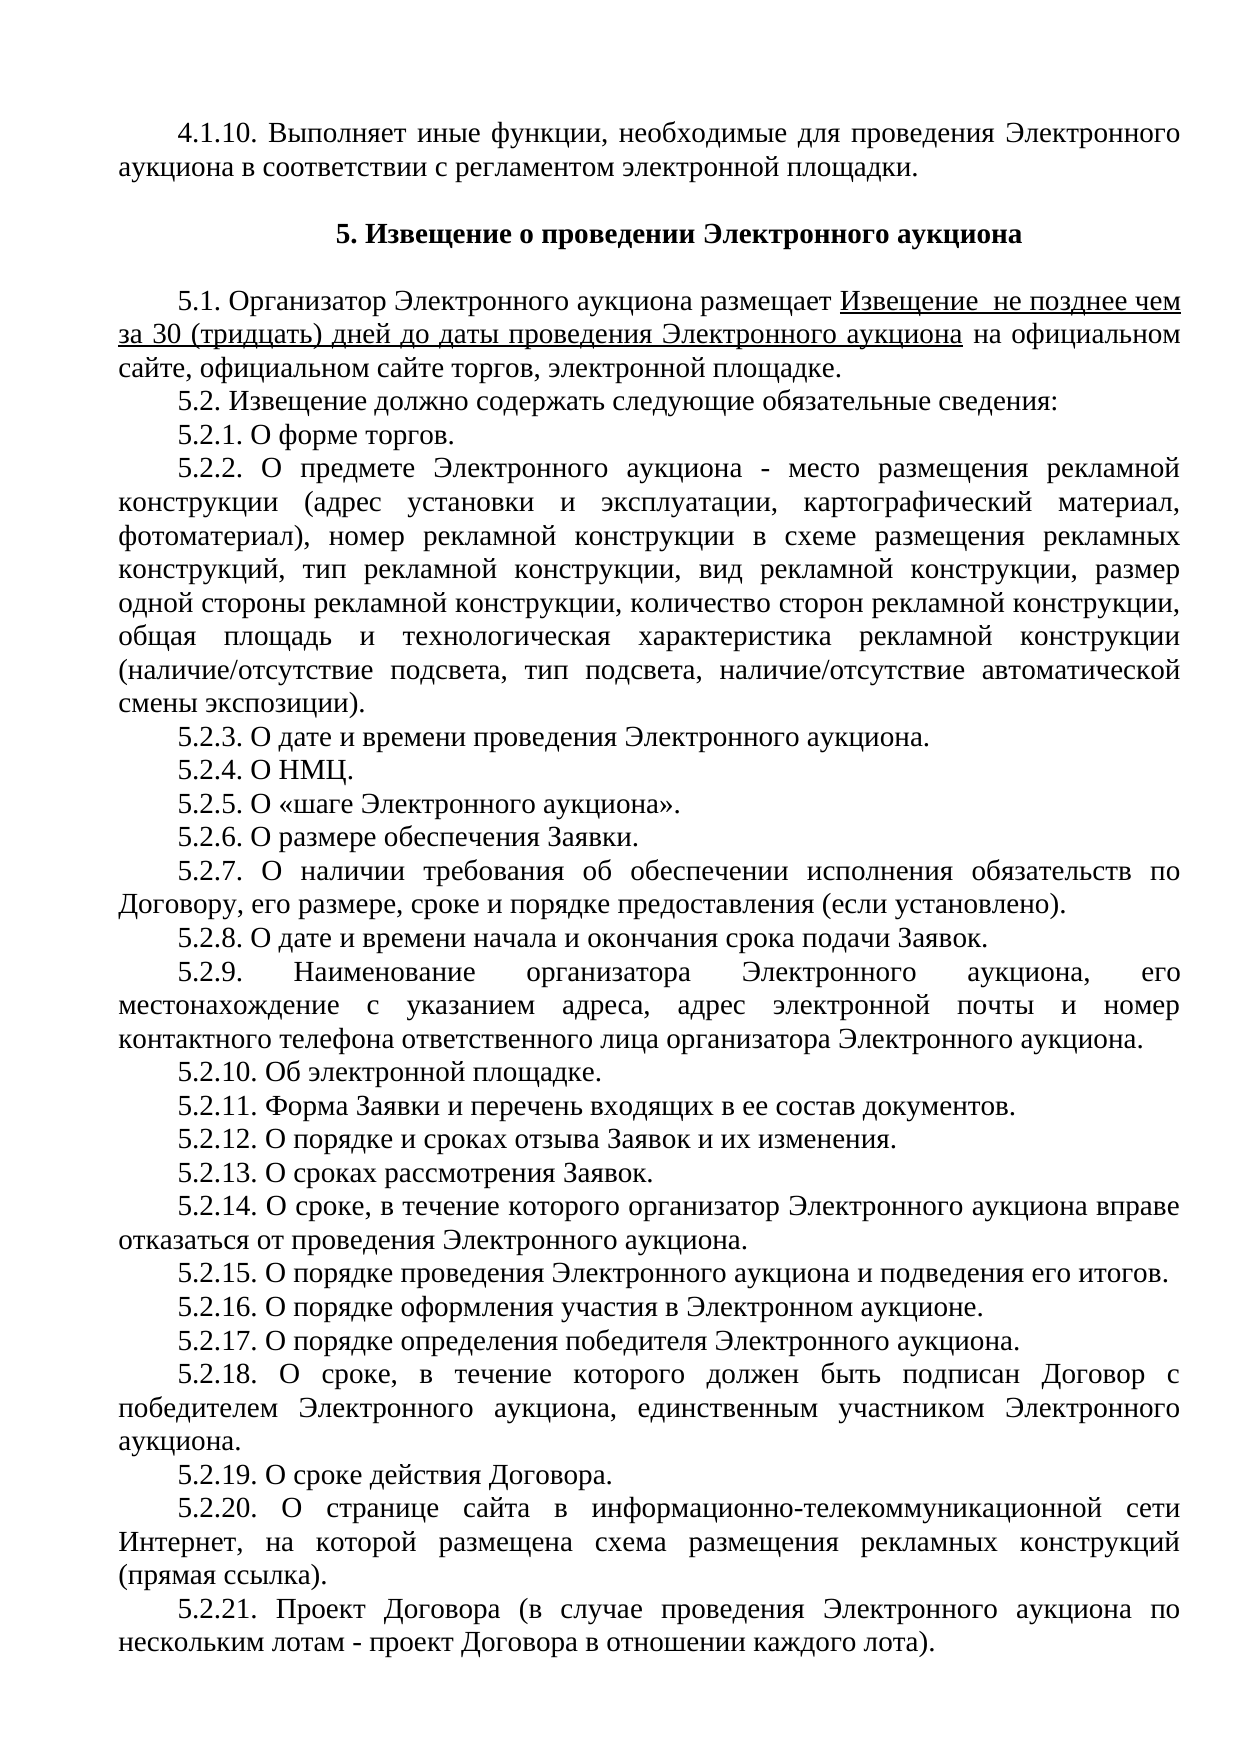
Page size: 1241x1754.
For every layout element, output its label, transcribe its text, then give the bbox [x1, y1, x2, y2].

text 5.2.17. О порядке определения победителя Электронного аукциона. [118, 1323, 1181, 1356]
text 5.2.10. Об электронной площадке. [118, 1054, 1181, 1088]
text 5.2.13. О сроках рассмотрения Заявок. [118, 1155, 1181, 1188]
text 5.2.3. О дате и времени проведения Электронного аукциона. [118, 719, 1181, 752]
text 5.2.11. Форма Заявки и перечень входящих в ее состав документов. [118, 1088, 1181, 1121]
text 4.1.10. Выполняет иные функции, необходимые для проведения Электронного аукциона в соответствии с регламентом электронной площадки. [118, 115, 1181, 182]
text 5.2.6. О размере обеспечения Заявки. [118, 819, 1181, 853]
text 5.2.18. О сроке, в течение которого должен быть подписан Договор с победителем Электронного аукциона, единственным участником Электронного аукциона. [118, 1356, 1181, 1457]
text 5.2.15. О порядке проведения Электронного аукциона и подведения его итогов. [118, 1256, 1181, 1289]
text 5.2.20. О странице сайта в информационно-телекоммуникационной сети Интернет, на которой размещена схема размещения рекламных конструкций (прямая ссылка). [118, 1490, 1181, 1591]
text 5.2.4. О НМЦ. [118, 752, 1181, 786]
text 5.2.12. О порядке и сроках отзыва Заявок и их изменения. [118, 1121, 1181, 1155]
text 5.2.1. О форме торгов. [118, 417, 1181, 451]
text 5.2.9. Наименование организатора Электронного аукциона, его местонахождение с указанием адреса, адрес электронной почты и номер контактного телефона ответственного лица организатора Электронного аукциона. [118, 954, 1181, 1054]
text 5.2.8. О дате и времени начала и окончания срока подачи Заявок. [118, 920, 1181, 954]
text 5.2.5. О «шаге Электронного аукциона». [118, 786, 1181, 819]
text 5.2.16. О порядке оформления участия в Электронном аукционе. [118, 1289, 1181, 1323]
text 5.2. Извещение должно содержать следующие обязательные сведения: [118, 383, 1181, 417]
text 5.1. Организатор Электронного аукциона размещает Извещение не позднее чем за 30 (тридцать) дней до даты проведения Электронного аукциона на официальном сайте, официальном сайте торгов, электронной площадке. [118, 283, 1181, 383]
text 5.2.2. О предмете Электронного аукциона - место размещения рекламной конструкции (адрес установки и эксплуатации, картографический материал, фотоматериал), номер рекламной конструкции в схеме размещения рекламных конструкций, тип рекламной конструкции, вид рекламной конструкции, размер одной стороны рекламной конструкции, количество сторон рекламной конструкции, общая площадь и технологическая характеристика рекламной конструкции (наличие/отсутствие подсвета, тип подсвета, наличие/отсутствие автоматической смены экспозиции). [118, 451, 1181, 719]
text 5. Извещение о проведении Электронного аукциона [118, 216, 1181, 249]
text 5.2.19. О сроке действия Договора. [118, 1457, 1181, 1490]
text 5.2.14. О сроке, в течение которого организатор Электронного аукциона вправе отказаться от проведения Электронного аукциона. [118, 1188, 1181, 1256]
text 5.2.21. Проект Договора (в случае проведения Электронного аукциона по нескольким лотам - проект Договора в отношении каждого лота). [118, 1591, 1181, 1658]
text 5.2.7. О наличии требования об обеспечении исполнения обязательств по Договору, его размере, сроке и порядке предоставления (если установлено). [118, 853, 1181, 920]
